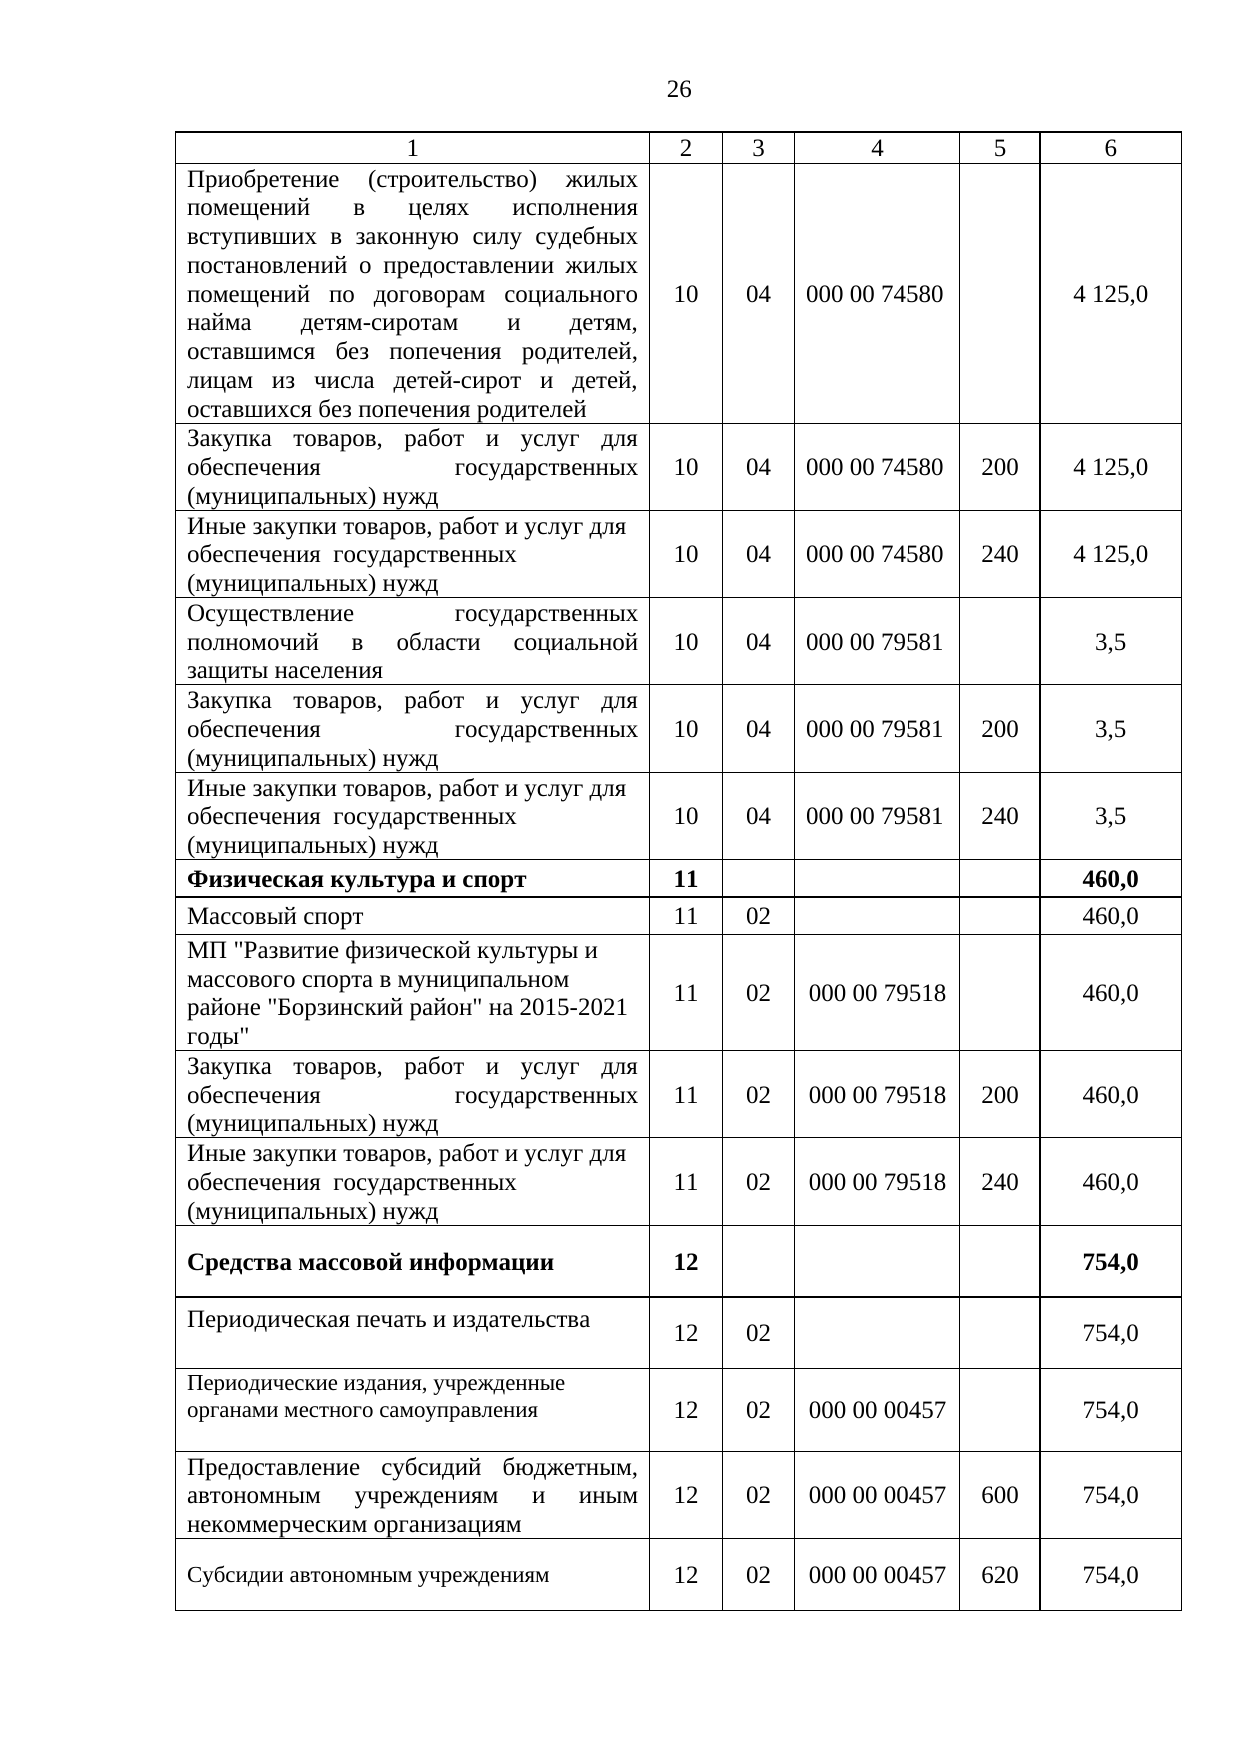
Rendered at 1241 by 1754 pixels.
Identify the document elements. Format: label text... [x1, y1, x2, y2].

table_cell 4 125,0 [1041, 164, 1181, 422]
table_cell 460,0 [1041, 935, 1181, 1050]
table_cell 600 [960, 1452, 1039, 1538]
table_cell 02 [723, 1539, 794, 1610]
table_cell 04 [723, 598, 794, 684]
table_cell 000 00 79581 [795, 685, 959, 772]
table_cell 12 [650, 1539, 722, 1610]
table_cell 000 00 74580 [795, 511, 959, 597]
table_cell 11 [650, 1051, 722, 1137]
table_cell 000 00 79518 [795, 935, 959, 1050]
table_cell 460,0 [1041, 1051, 1181, 1137]
table_cell Массовый спорт [176, 898, 649, 934]
table_cell Субсидии автономным учреждениям [176, 1539, 649, 1610]
table_cell [795, 898, 959, 934]
table_cell 10 [650, 598, 722, 684]
table_cell 02 [723, 1369, 794, 1451]
table_cell 754,0 [1041, 1369, 1181, 1451]
table_cell Периодические издания, учрежденные органами местного самоуправления [176, 1369, 649, 1451]
table_header 3 [723, 133, 794, 163]
table_cell 02 [723, 1051, 794, 1137]
table_cell 10 [650, 164, 722, 422]
table_cell [960, 598, 1039, 684]
table_cell 000 00 79581 [795, 598, 959, 684]
table_cell [723, 860, 794, 896]
table_cell 000 00 00457 [795, 1452, 959, 1538]
table_cell 10 [650, 424, 722, 510]
table_header 6 [1041, 133, 1181, 163]
table_cell 3,5 [1041, 685, 1181, 772]
table_cell Иные закупки товаров, работ и услуг для обеспечения государственных (муниципальных) нужд [176, 1138, 649, 1224]
table_cell 12 [650, 1298, 722, 1368]
table_cell [960, 164, 1039, 422]
table_cell [960, 1298, 1039, 1368]
table_cell 02 [723, 935, 794, 1050]
table_cell 11 [650, 1138, 722, 1224]
table_cell Приобретение (строительство) жилых помещений в целях исполнения вступивших в законную силу судебных постановлений о предоставлении жилых помещений по договорам социального найма детям-сиротам и детям, оставшимся без попечения родителей, лицам из числа детей-сирот и детей, оставшихся без попечения родителей [176, 164, 649, 422]
table_header 1 [176, 133, 649, 163]
table_cell 02 [723, 898, 794, 934]
table_cell 460,0 [1041, 860, 1181, 896]
table_cell Периодическая печать и издательства [176, 1298, 649, 1368]
table_cell 000 00 74580 [795, 164, 959, 422]
table_cell 620 [960, 1539, 1039, 1610]
table_cell 04 [723, 511, 794, 597]
table_cell [795, 1226, 959, 1296]
table_cell Закупка товаров, работ и услуг для обеспечения государственных (муниципальных) нужд [176, 685, 649, 772]
table_cell Иные закупки товаров, работ и услуг для обеспечения государственных (муниципальных) нужд [176, 773, 649, 859]
table_cell 10 [650, 773, 722, 859]
table_cell МП "Развитие физической культуры и массового спорта в муниципальном районе "Борзинский район" на 2015-2021 годы" [176, 935, 649, 1050]
table_cell 02 [723, 1452, 794, 1538]
table_cell 04 [723, 685, 794, 772]
table_header 2 [650, 133, 722, 163]
table_cell 240 [960, 511, 1039, 597]
table_cell 4 125,0 [1041, 424, 1181, 510]
table_cell 240 [960, 1138, 1039, 1224]
table_cell Иные закупки товаров, работ и услуг для обеспечения государственных (муниципальных) нужд [176, 511, 649, 597]
table_header 4 [795, 133, 959, 163]
table_cell 12 [650, 1226, 722, 1296]
table_cell 000 00 74580 [795, 424, 959, 510]
table_cell 4 125,0 [1041, 511, 1181, 597]
table_cell 11 [650, 935, 722, 1050]
table_cell 04 [723, 424, 794, 510]
table_cell 000 00 79518 [795, 1138, 959, 1224]
table_cell 000 00 79581 [795, 773, 959, 859]
table_cell Закупка товаров, работ и услуг для обеспечения государственных (муниципальных) нужд [176, 424, 649, 510]
table_cell 200 [960, 424, 1039, 510]
table_cell [960, 1226, 1039, 1296]
table_cell [960, 1369, 1039, 1451]
table_cell 000 00 79518 [795, 1051, 959, 1137]
table_cell 200 [960, 1051, 1039, 1137]
table_cell 3,5 [1041, 773, 1181, 859]
table_cell [795, 860, 959, 896]
table_cell 10 [650, 685, 722, 772]
table_cell 12 [650, 1369, 722, 1451]
table_cell 754,0 [1041, 1452, 1181, 1538]
table_cell 02 [723, 1298, 794, 1368]
table_cell Осуществление государственных полномочий в области социальной защиты населения [176, 598, 649, 684]
table_cell 460,0 [1041, 1138, 1181, 1224]
table_cell Физическая культура и спорт [176, 860, 649, 896]
table_cell 460,0 [1041, 898, 1181, 934]
table_cell 02 [723, 1138, 794, 1224]
table_cell 3,5 [1041, 598, 1181, 684]
table_cell [960, 898, 1039, 934]
table_cell [723, 1226, 794, 1296]
table_cell 754,0 [1041, 1298, 1181, 1368]
table_cell 754,0 [1041, 1539, 1181, 1610]
table_cell [960, 860, 1039, 896]
table_cell 04 [723, 773, 794, 859]
table_cell 04 [723, 164, 794, 422]
table_cell Закупка товаров, работ и услуг для обеспечения государственных (муниципальных) нужд [176, 1051, 649, 1137]
table_cell [795, 1298, 959, 1368]
table_cell 10 [650, 511, 722, 597]
table_cell 000 00 00457 [795, 1539, 959, 1610]
table_cell 11 [650, 898, 722, 934]
table_cell [960, 935, 1039, 1050]
table_cell Средства массовой информации [176, 1226, 649, 1296]
table_cell 11 [650, 860, 722, 896]
table_cell 000 00 00457 [795, 1369, 959, 1451]
table_cell Предоставление субсидий бюджетным, автономным учреждениям и иным некоммерческим организациям [176, 1452, 649, 1538]
table_header 5 [960, 133, 1039, 163]
table_cell 200 [960, 685, 1039, 772]
table_cell 12 [650, 1452, 722, 1538]
table_cell 754,0 [1041, 1226, 1181, 1296]
table_cell 240 [960, 773, 1039, 859]
